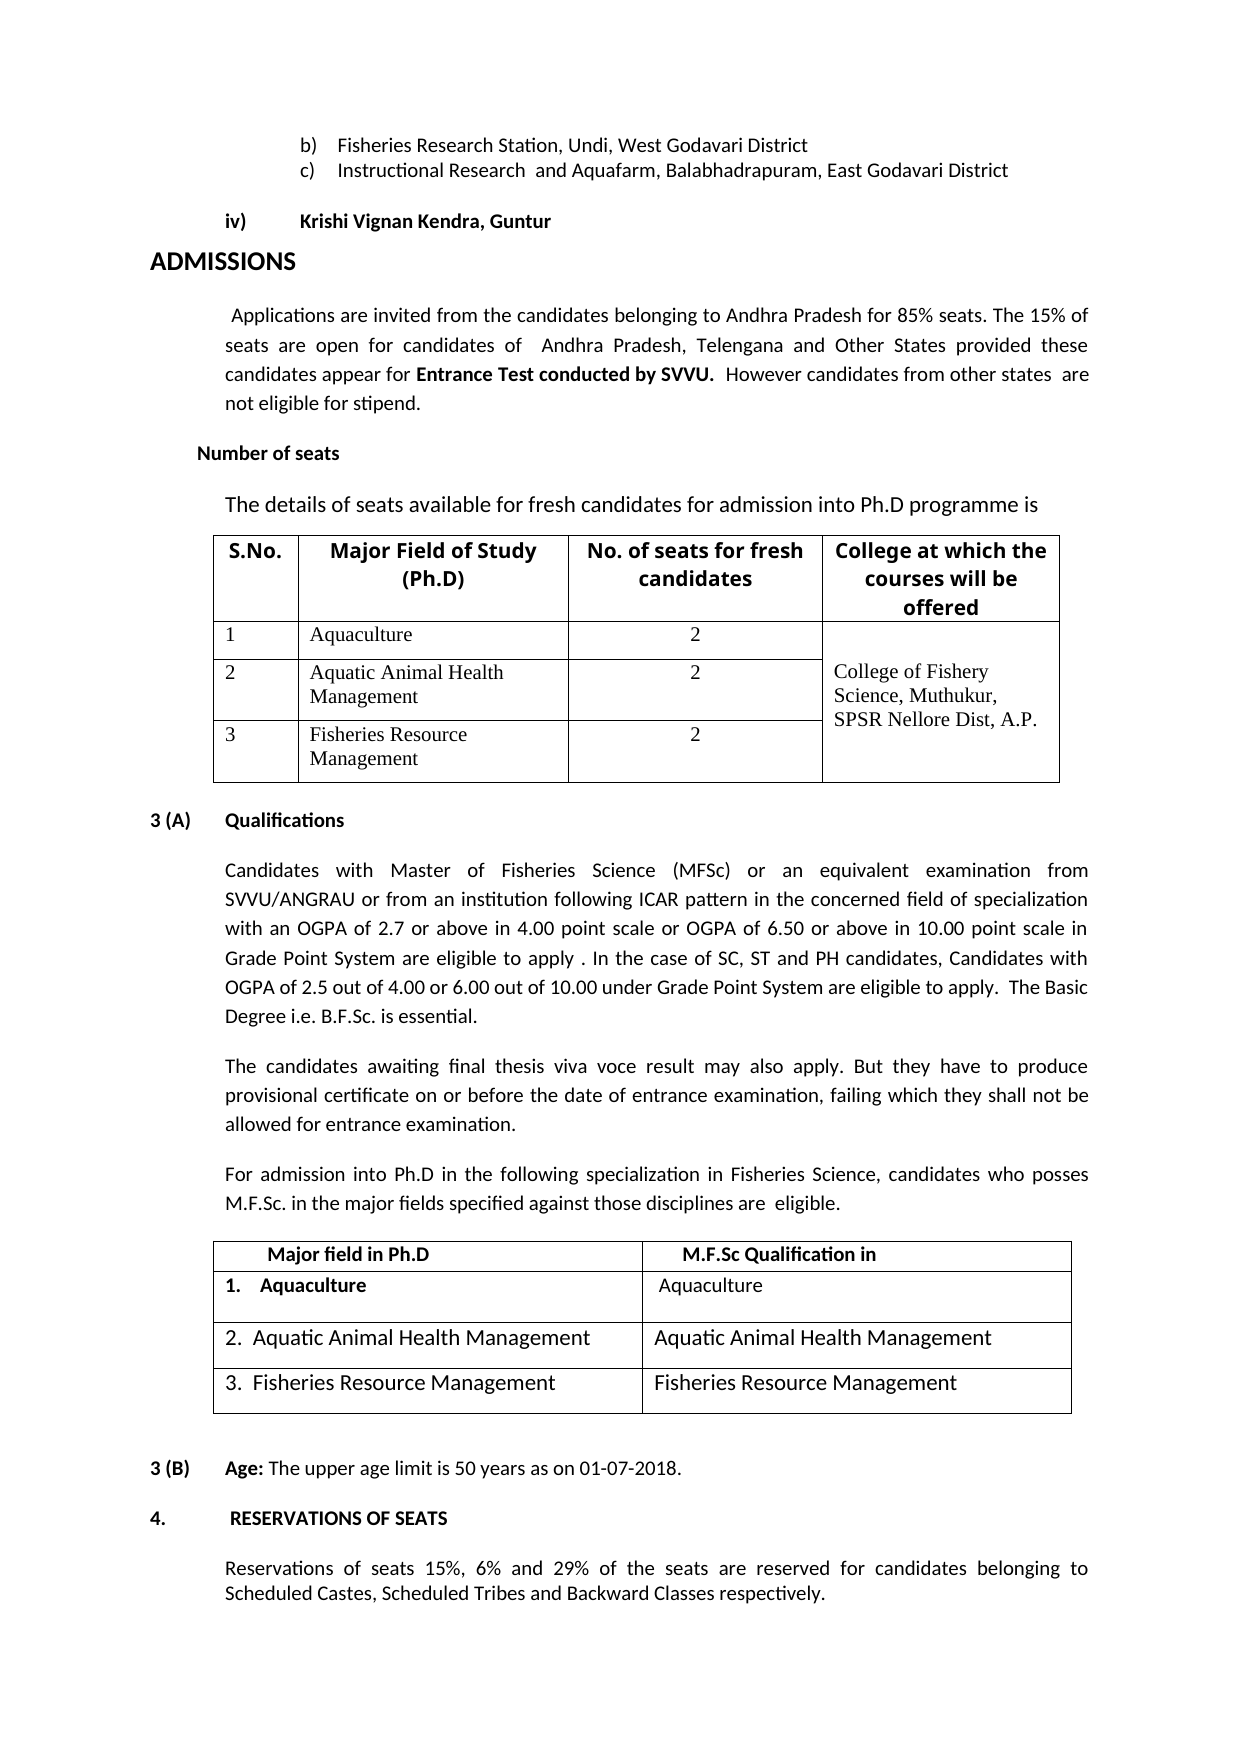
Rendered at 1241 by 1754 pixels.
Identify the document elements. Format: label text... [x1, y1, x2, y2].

table_cell 3. Fisheries Resource Management [214, 1369, 642, 1413]
table_cell 2. Aquatic Animal Health Management [214, 1323, 642, 1367]
table_cell 2 [214, 660, 298, 720]
table_cell 2 [569, 660, 822, 720]
text For admission into Ph.D in the following specialization in Fisheries Science, candidates who posses M.F.Sc. in the major fields specified against those disciplines are eligible. [225, 1161, 1090, 1216]
table_cell College of Fishery Science, Muthukur, SPSR Nellore Dist, A.P. [823, 622, 1059, 782]
text The candidates awaiting final thesis viva voce result may also apply. But they have to produce provisional certificate on or before the date of entrance examination, failing which they shall not be allowed for entrance examination. [225, 1053, 1090, 1137]
table_cell Aquatic Animal Health Management [299, 660, 568, 720]
table_cell 2 [569, 721, 822, 782]
table_cell 3 [214, 721, 298, 782]
text 3 (A) Qualifications [150, 807, 1090, 833]
table_cell 2 [569, 622, 822, 659]
table_cell 1. Aquaculture [214, 1272, 642, 1322]
table_cell Fisheries Resource Management [299, 721, 568, 782]
table_header College at which the courses will be offered [823, 536, 1059, 621]
text Candidates with Master of Fisheries Science (MFSc) or an equivalent examination from SVVU/ANGRAU or from an institution following ICAR pattern in the concerned field of specialization with an OGPA of 2.7 or above in 4.00 point scale or OGPA of 6.50 or above in 10.00 point scale in Grade Point System are eligible to apply . In the case of SC, ST and PH candidates, Candidates with OGPA of 2.5 out of 4.00 or 6.00 out of 10.00 under Grade Point System are eligible to apply. The Basic Degree i.e. B.F.Sc. is essential. [150, 857, 1090, 1028]
table_header M.F.Sc Qualification in [643, 1242, 1071, 1271]
text Number of seats [150, 440, 1090, 466]
table_header Major Field of Study (Ph.D) [299, 536, 568, 621]
list Fisheries Research Station, Undi, West Godavari District [300, 132, 1090, 157]
table_header No. of seats for fresh candidates [569, 536, 822, 621]
table_cell Aquaculture [643, 1272, 1071, 1322]
text ADMISSIONS [150, 244, 1090, 277]
table_header Major field in Ph.D [214, 1242, 642, 1271]
text The details of seats available for fresh candidates for admission into Ph.D programme is [225, 490, 1090, 518]
table_cell Fisheries Resource Management [643, 1369, 1071, 1413]
text Applications are invited from the candidates belonging to Andhra Pradesh for 85% seats. The 15% of seats are open for candidates of Andhra Pradesh, Telengana and Other States provided these candidates appear for Entrance Test conducted by SVVU. However candidates from other states are not eligible for stipend. [169, 303, 1090, 416]
text Reservations of seats 15%, 6% and 29% of the seats are reserved for candidates belonging to Scheduled Castes, Scheduled Tribes and Backward Classes respectively. [225, 1555, 1090, 1606]
list Krishi Vignan Kendra, Guntur [225, 208, 1090, 234]
list Instructional Research and Aquafarm, Balabhadrapuram, East Godavari District [300, 157, 1090, 183]
text 3 (B) Age: The upper age limit is 50 years as on 01-07-2018. [150, 1455, 1090, 1481]
text 4. RESERVATIONS OF SEATS [150, 1505, 1090, 1531]
table_header S.No. [214, 536, 298, 621]
table_cell Aquaculture [299, 622, 568, 659]
table_cell Aquatic Animal Health Management [643, 1323, 1071, 1367]
table_cell 1 [214, 622, 298, 659]
